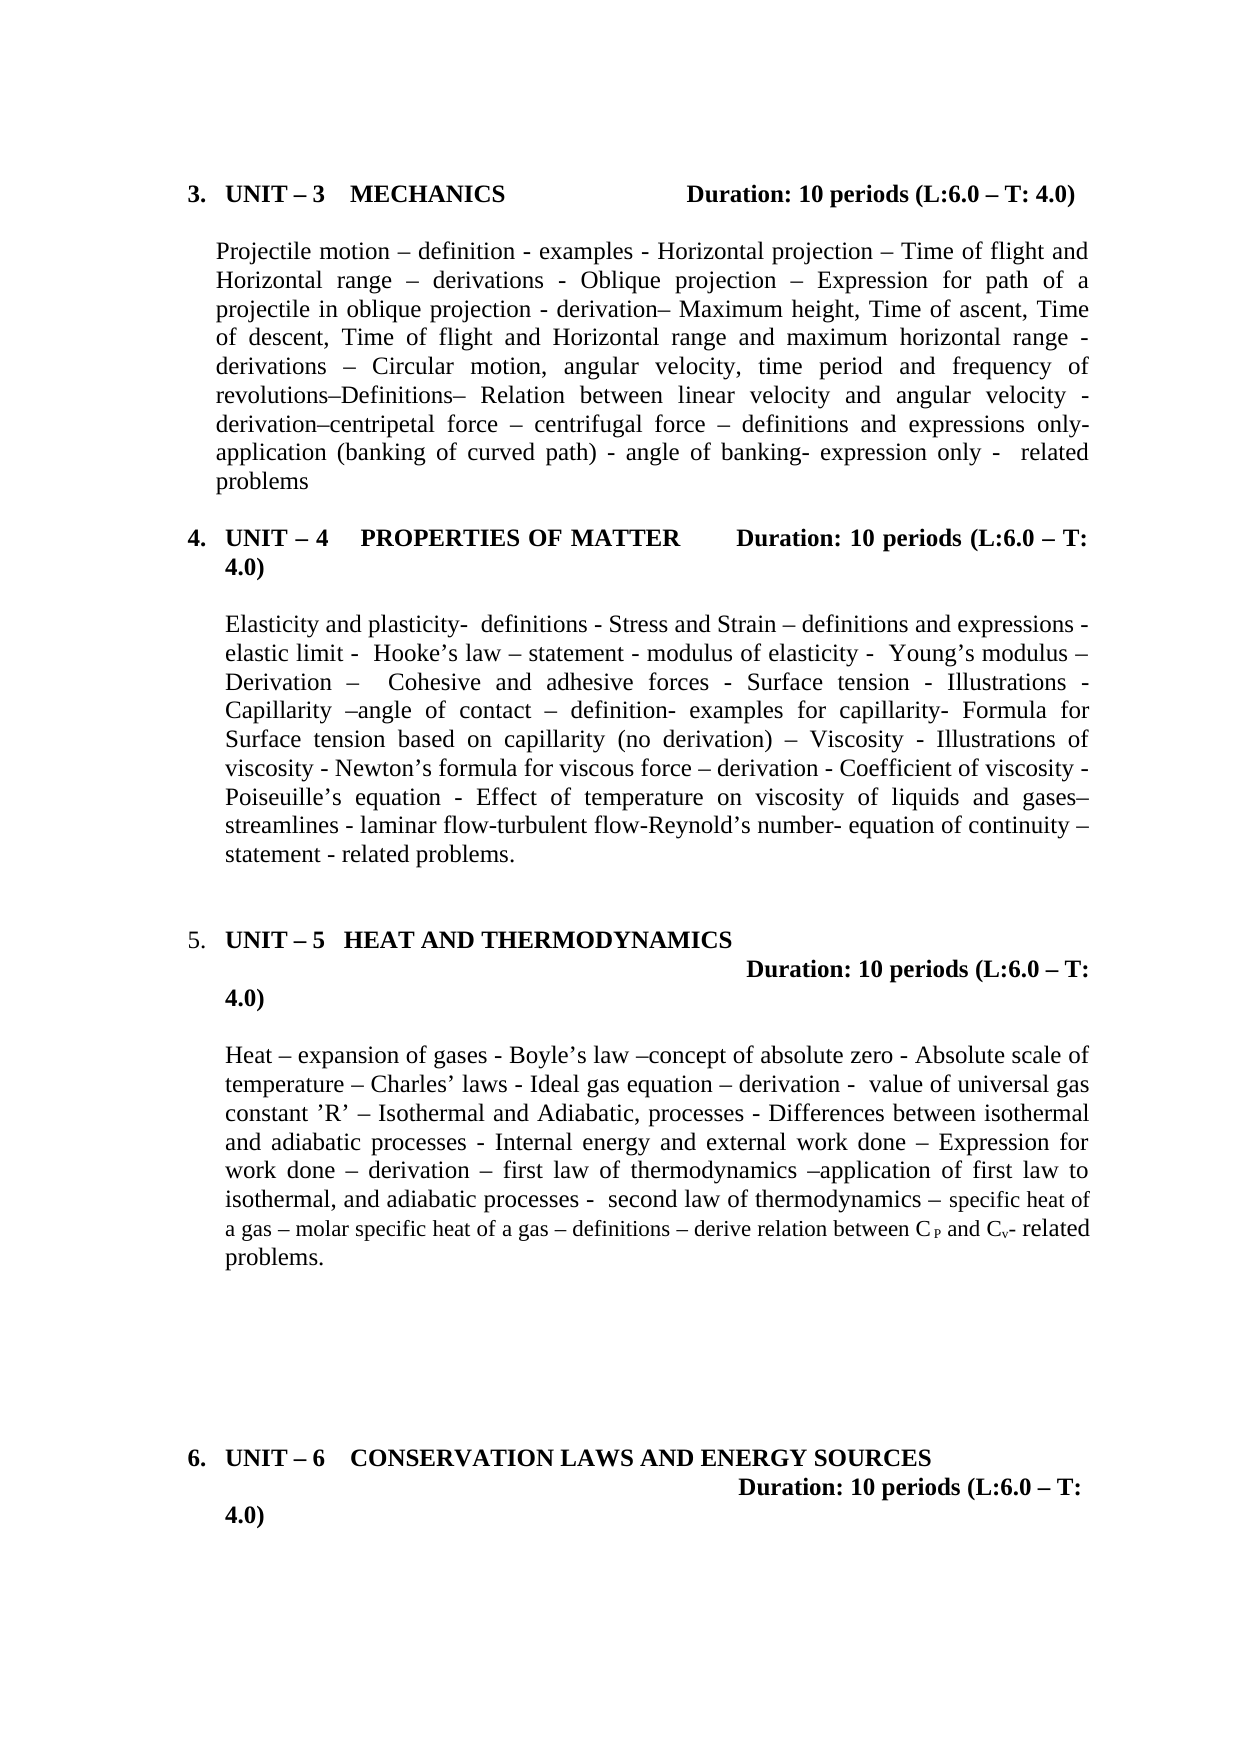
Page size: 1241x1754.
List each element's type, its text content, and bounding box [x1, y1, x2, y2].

text Elasticity and plasticity- definitions - Stress and Strain – definitions and expressions - elastic limit - Hooke’s law – statement - modulus of elasticity - Young’s modulus – Derivation – Cohesive and adhesive forces - Surface tension - Illustrations - Capillarity –angle of contact – definition- examples for capillarity- Formula for Surface tension based on capillarity (no derivation) – Viscosity - Illustrations of viscosity - Newton’s formula for viscous force – derivation - Coefficient of viscosity - Poiseuille’s equation - Effect of temperature on viscosity of liquids and gases– streamlines - laminar flow-turbulent flow-Reynold’s number- equation of continuity – statement - related problems. [225, 609, 1090, 868]
list Duration: 10 periods (L:6.0 – T: 4.0) [225, 1472, 1090, 1529]
list UNIT – 3 MECHANICS Duration: 10 periods (L:6.0 – T: 4.0) [187, 179, 1090, 207]
list UNIT – 4 PROPERTIES OF MATTER Duration: 10 periods (L:6.0 – T: 4.0) [187, 523, 1090, 581]
text Heat – expansion of gases - Boyle’s law –concept of absolute zero - Absolute scale of temperature – Charles’ laws - Ideal gas equation – derivation - value of universal gas constant ’R’ – Isothermal and Adiabatic, processes - Differences between isothermal and adiabatic processes - Internal energy and external work done – Expression for work done – derivation – first law of thermodynamics –application of first law to isothermal, and adiabatic processes - second law of thermodynamics – specific heat of a gas – molar specific heat of a gas – definitions – derive relation between CP and Cv- related problems. [225, 1041, 1090, 1271]
text Projectile motion – definition - examples - Horizontal projection – Time of flight and Horizontal range – derivations - Oblique projection – Expression for path of a projectile in oblique projection - derivation– Maximum height, Time of ascent, Time of descent, Time of flight and Horizontal range and maximum horizontal range - derivations – Circular motion, angular velocity, time period and frequency of revolutions–Definitions– Relation between linear velocity and angular velocity - derivation–centripetal force – centrifugal force – definitions and expressions only- application (banking of curved path) - angle of banking- expression only - related problems [216, 236, 1090, 495]
list UNIT – 5 HEAT AND THERMODYNAMICS [187, 926, 1090, 954]
list UNIT – 6 CONSERVATION LAWS AND ENERGY SOURCES [187, 1443, 1090, 1472]
list Duration: 10 periods (L:6.0 – T: 4.0) [225, 954, 1090, 1012]
